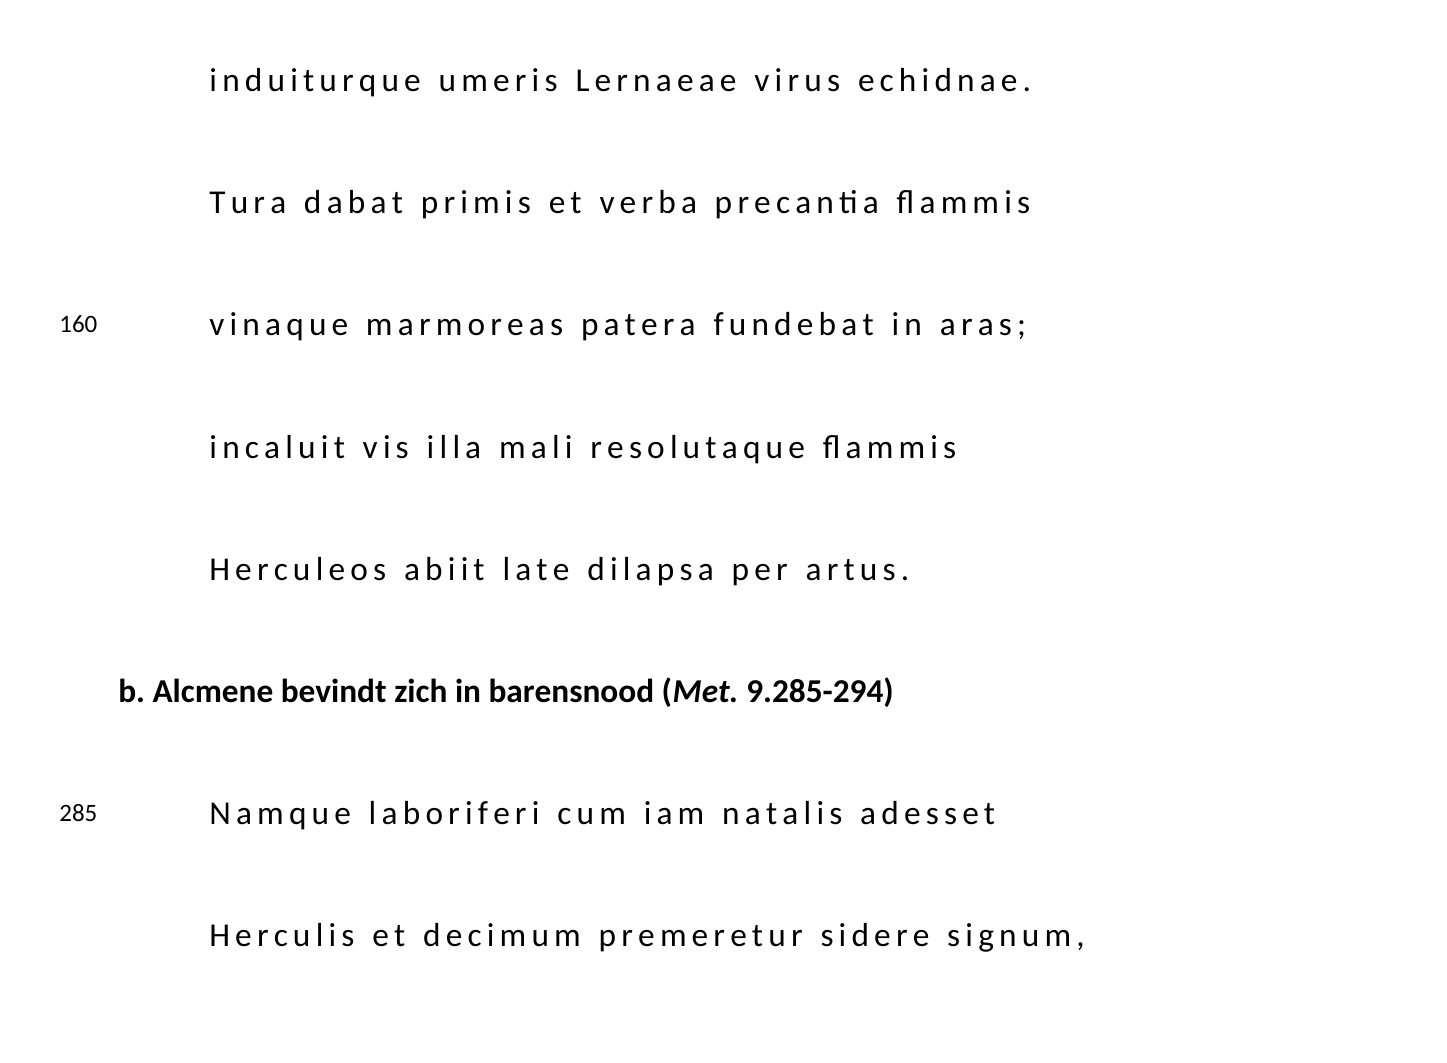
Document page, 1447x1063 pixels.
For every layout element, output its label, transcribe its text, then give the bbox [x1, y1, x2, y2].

text Herculeos abiit late dilapsa per artus. [59, 548, 1270, 588]
text 285 Namque laboriferi cum iam natalis adesset [59, 792, 1270, 833]
text Tura dabat primis et verba precantia flammis [59, 181, 1270, 222]
text 160 vinaque marmoreas patera fundebat in aras; [59, 303, 1270, 344]
text Herculis et decimum premeretur sidere signum, [59, 914, 1270, 955]
text b. Alcmene bevindt zich in barensnood (Met. 9.285-294) [118, 670, 1388, 711]
text incaluit vis illa mali resolutaque flammis [59, 426, 1270, 466]
text induiturque umeris Lernaeae virus echidnae. [59, 59, 1270, 100]
